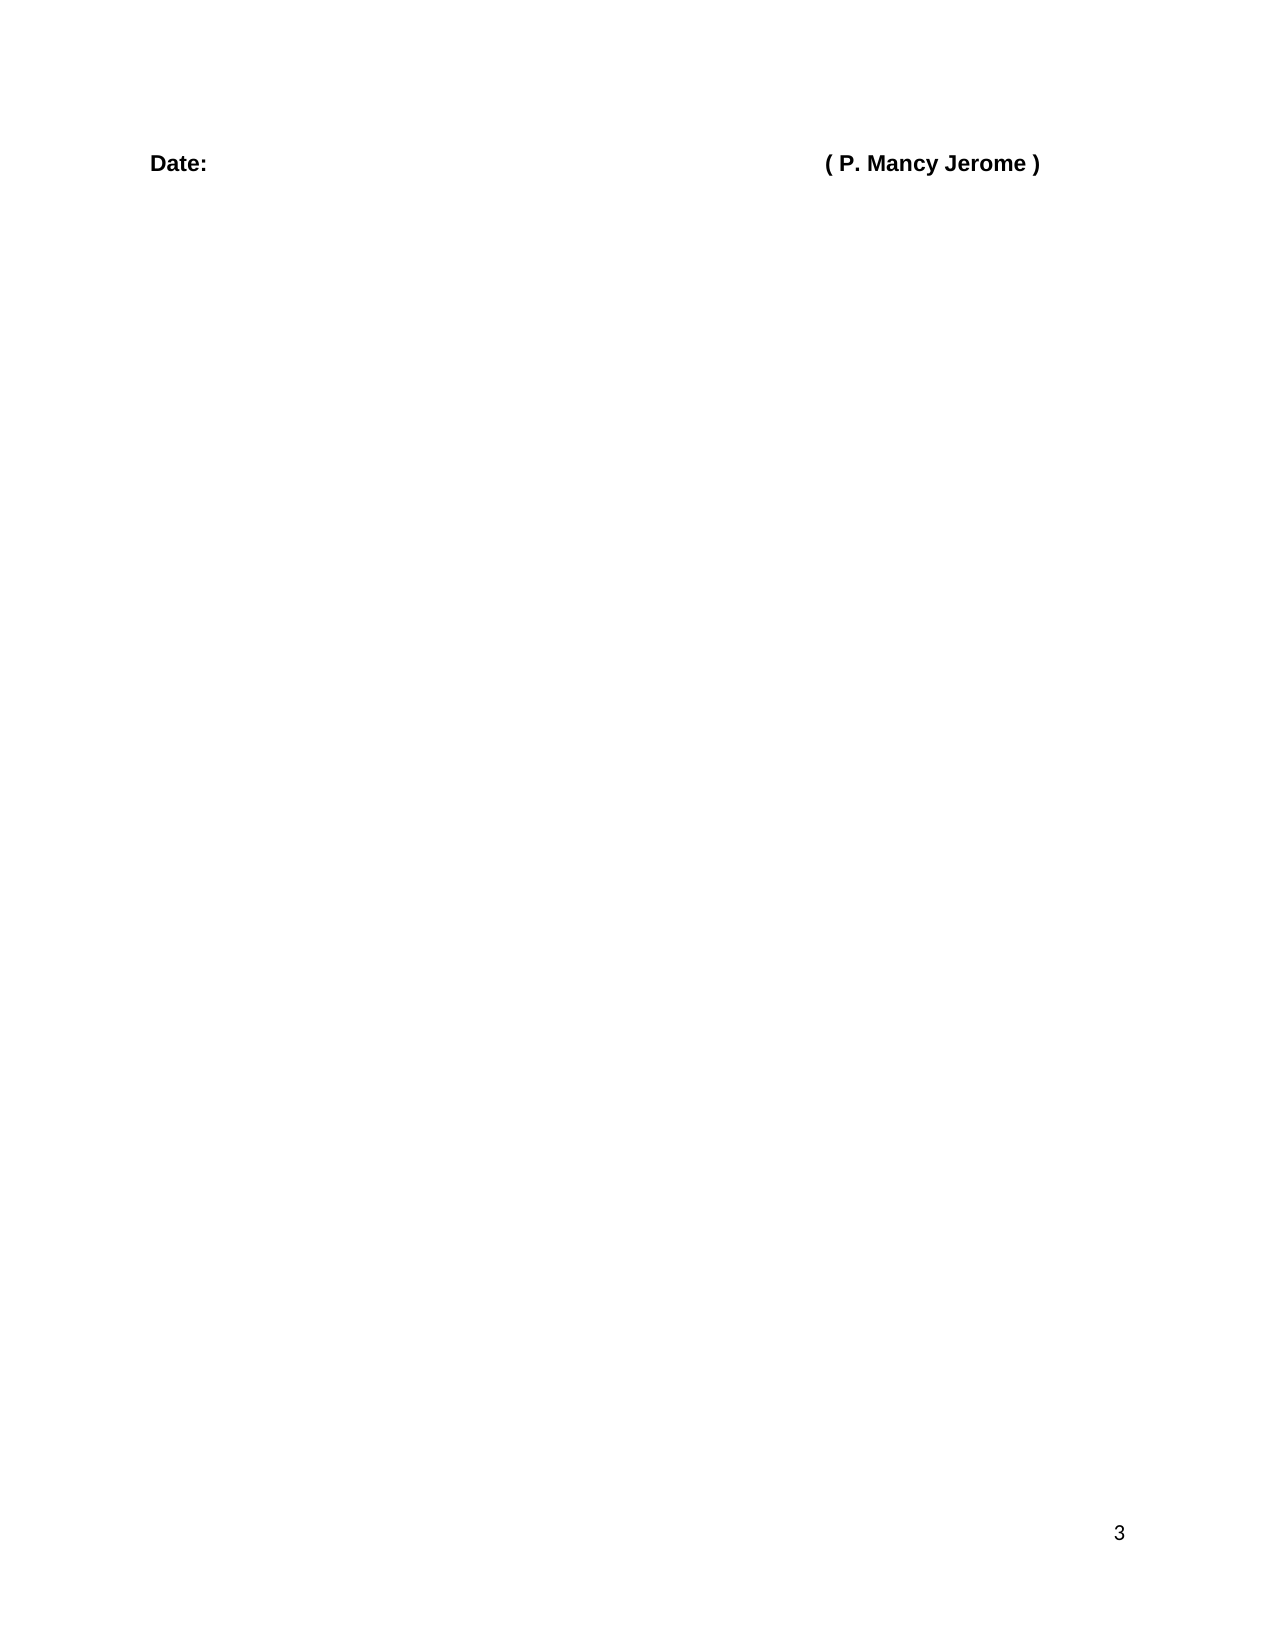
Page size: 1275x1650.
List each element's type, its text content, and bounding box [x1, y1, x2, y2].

text Date: ( P. Mancy Jerome ) [150, 150, 1125, 176]
